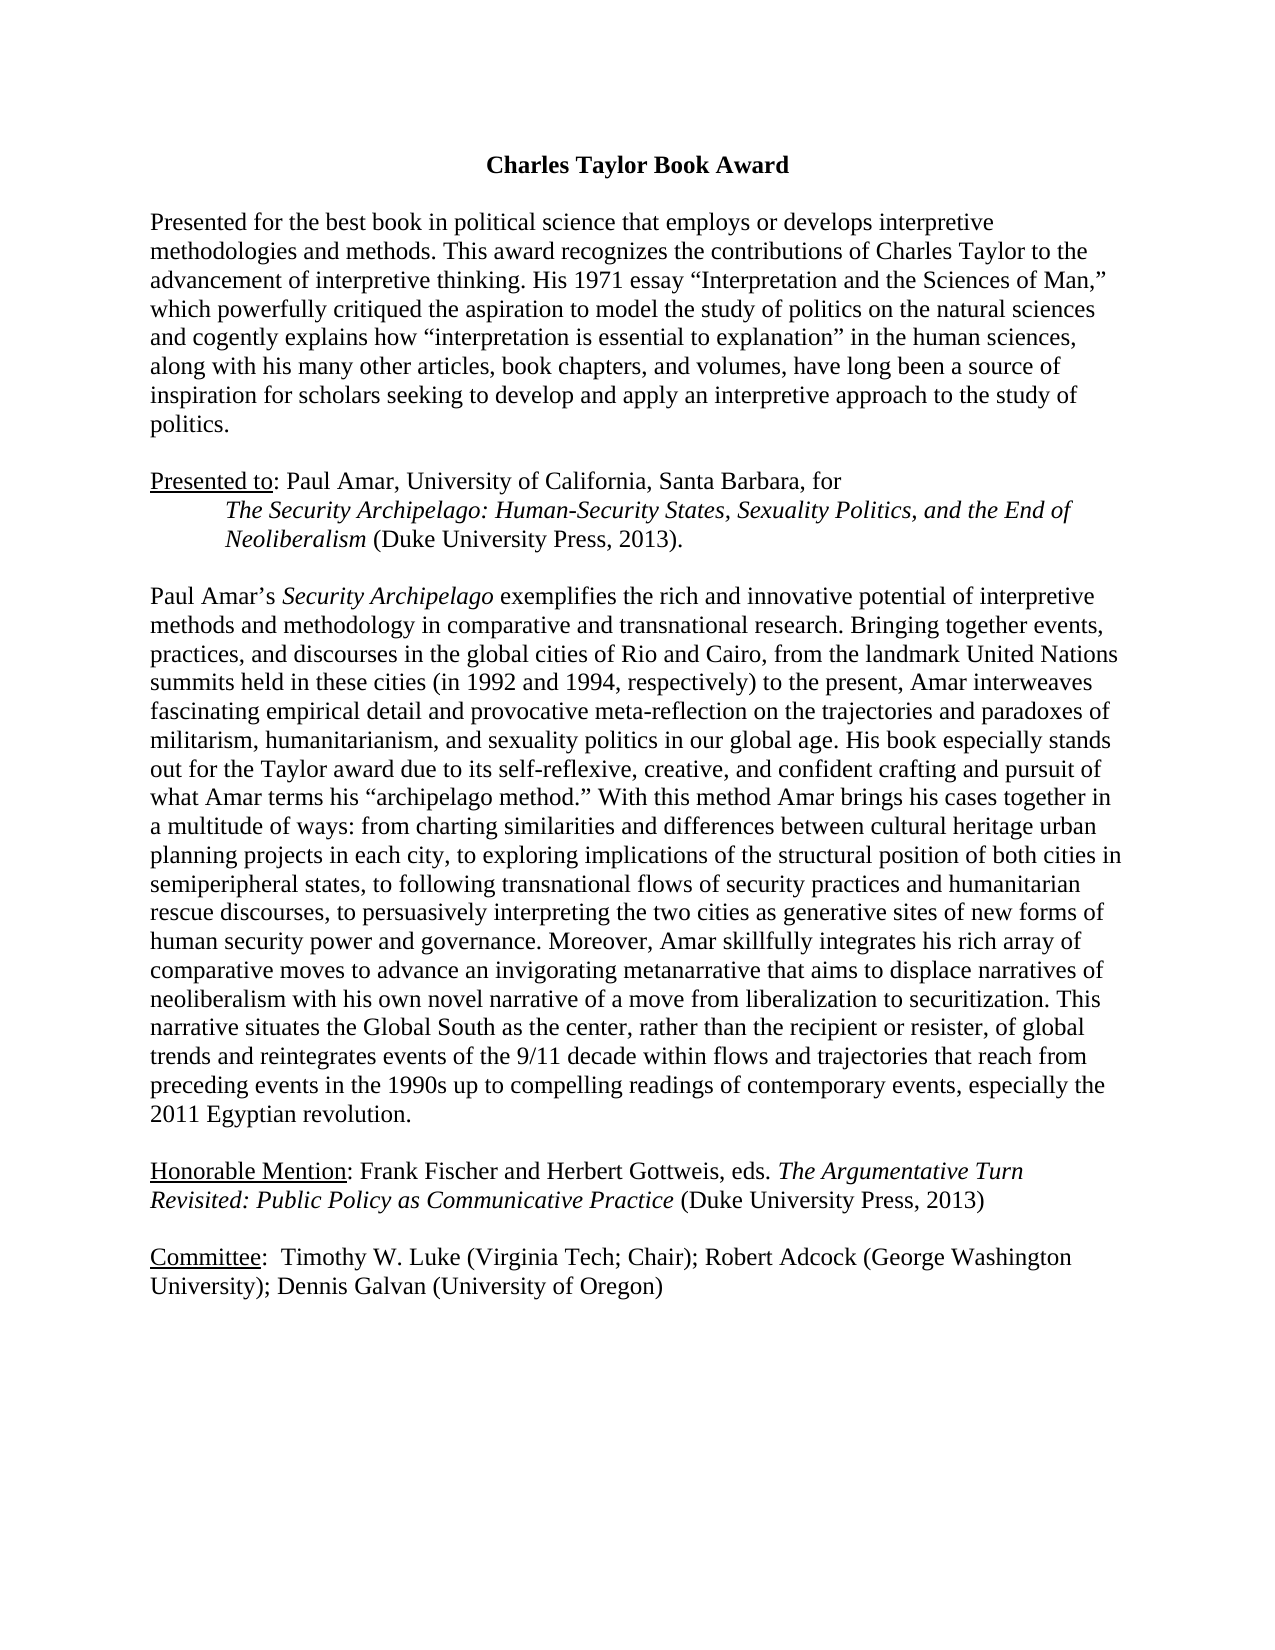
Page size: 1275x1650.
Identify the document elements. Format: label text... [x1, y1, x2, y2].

text Committee: Timothy W. Luke (Virginia Tech; Chair); Robert Adcock (George Washington University); Dennis Galvan (University of Oregon) [150, 1242, 1125, 1300]
text Paul Amar’s Security Archipelago exemplifies the rich and innovative potential of interpretive methods and methodology in comparative and transnational research. Bringing together events, practices, and discourses in the global cities of Rio and Cairo, from the landmark United Nations summits held in these cities (in 1992 and 1994, respectively) to the present, Amar interweaves fascinating empirical detail and provocative meta-reflection on the trajectories and paradoxes of militarism, humanitarianism, and sexuality politics in our global age. His book especially stands out for the Taylor award due to its self-reflexive, creative, and confident crafting and pursuit of what Amar terms his “archipelago method.” With this method Amar brings his cases together in a multitude of ways: from charting similarities and differences between cultural heritage urban planning projects in each city, to exploring implications of the structural position of both cities in semiperipheral states, to following transnational flows of security practices and humanitarian rescue discourses, to persuasively interpreting the two cities as generative sites of new forms of human security power and governance. Moreover, Amar skillfully integrates his rich array of comparative moves to advance an invigorating metanarrative that aims to displace narratives of neoliberalism with his own novel narrative of a move from liberalization to securitization. This narrative situates the Global South as the center, rather than the recipient or resister, of global trends and reintegrates events of the 9/11 decade within flows and trajectories that reach from preceding events in the 1990s up to compelling readings of contemporary events, especially the 2011 Egyptian revolution. [150, 581, 1125, 1127]
text Charles Taylor Book Award [150, 150, 1125, 179]
text Presented to: Paul Amar, University of California, Santa Barbara, for [150, 466, 1125, 495]
text Presented for the best book in political science that employs or develops interpretive methodologies and methods. This award recognizes the contributions of Charles Taylor to the advancement of interpretive thinking. His 1971 essay “Interpretation and the Sciences of Man,” which powerfully critiqued the aspiration to model the study of politics on the natural sciences and cogently explains how “interpretation is essential to explanation” in the human sciences, along with his many other articles, book chapters, and volumes, have long been a source of inspiration for scholars seeking to develop and apply an interpretive approach to the study of politics. [150, 207, 1125, 437]
text Honorable Mention: Frank Fischer and Herbert Gottweis, eds. The Argumentative Turn Revisited: Public Policy as Communicative Practice (Duke University Press, 2013) [150, 1156, 1125, 1214]
text The Security Archipelago: Human-Security States, Sexuality Politics, and the End of Neoliberalism (Duke University Press, 2013). [225, 495, 1125, 552]
